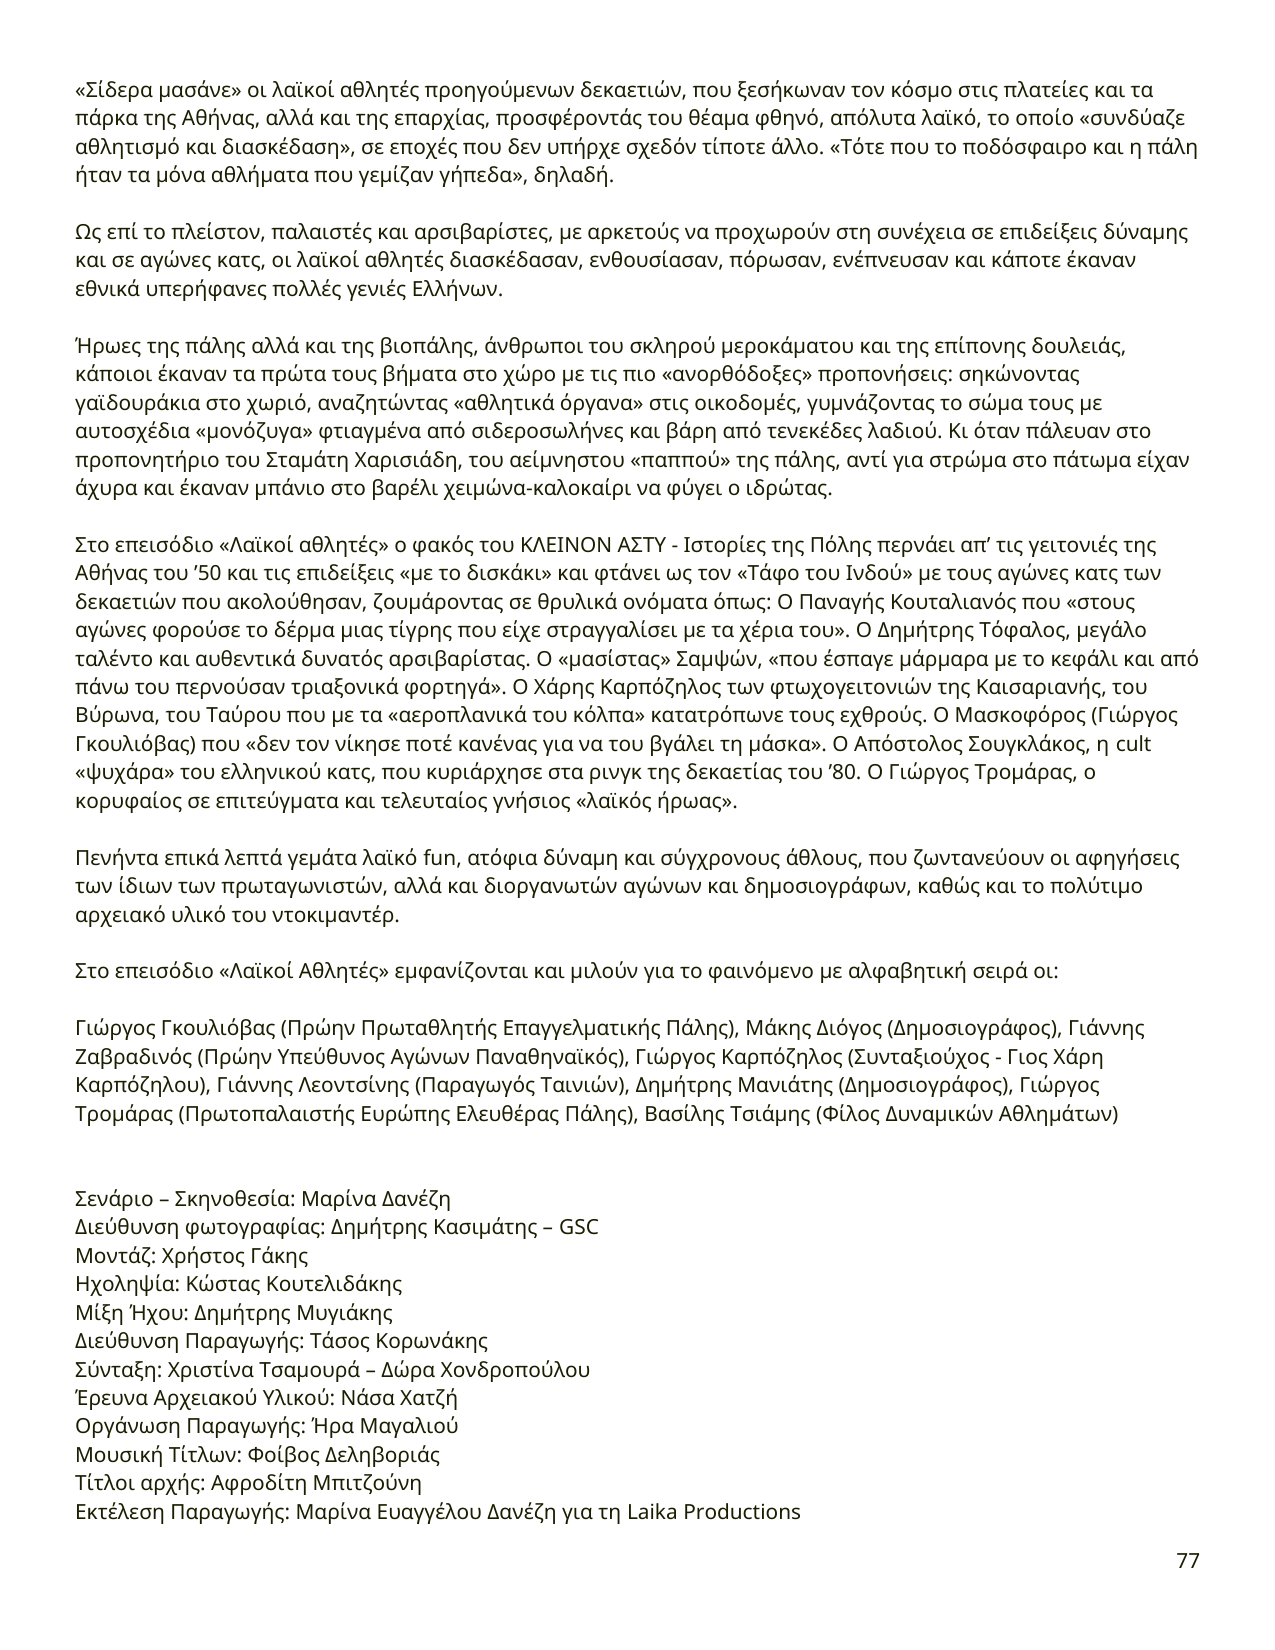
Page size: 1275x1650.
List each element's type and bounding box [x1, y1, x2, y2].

text [75, 75, 1200, 1525]
